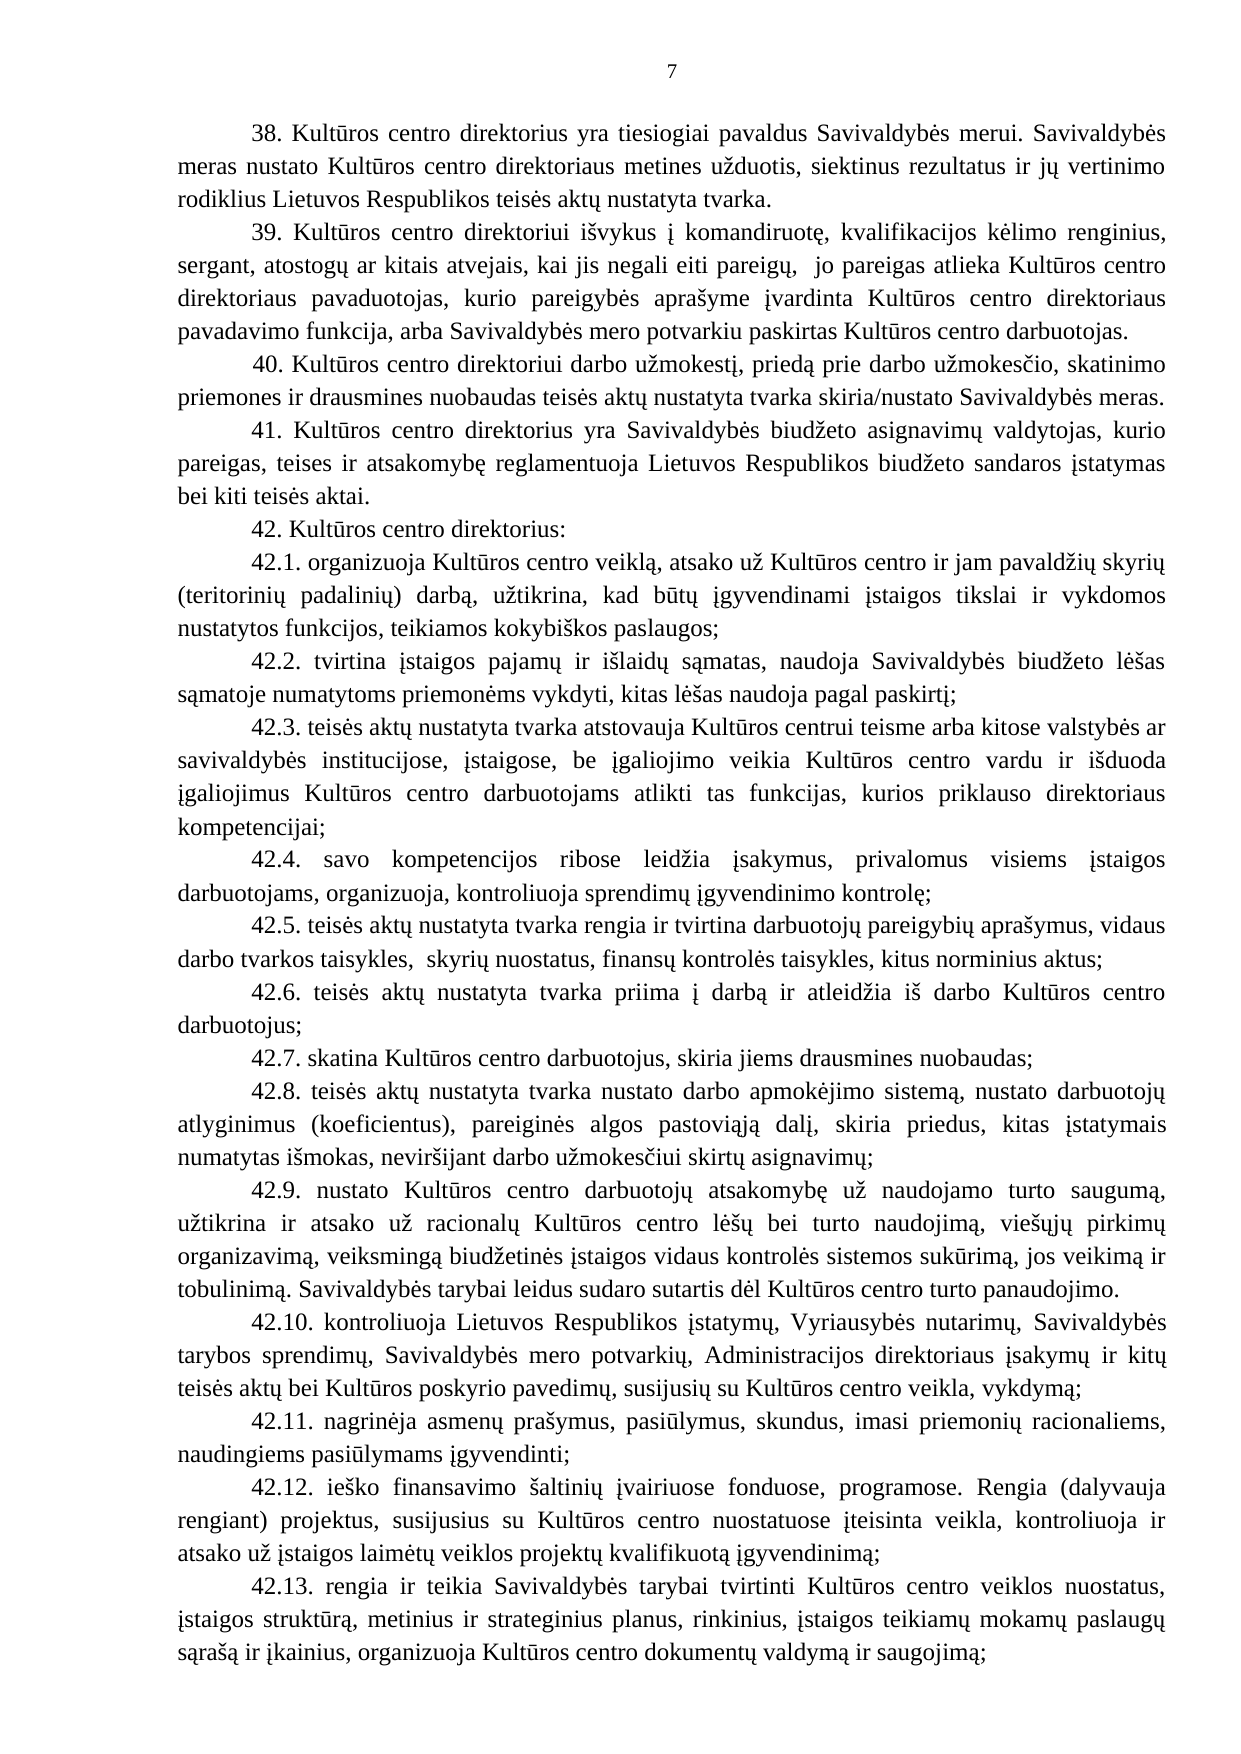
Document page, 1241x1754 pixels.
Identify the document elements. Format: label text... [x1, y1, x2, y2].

list 42.10. kontroliuoja Lietuvos Respublikos įstatymų, Vyriausybės nutarimų, Savivaldybės tarybos sprendimų, Savivaldybės mero potvarkių, Administracijos direktoriaus įsakymų ir kitų teisės aktų bei Kultūros poskyrio pavedimų, susijusių su Kultūros centro veikla, vykdymą; [177, 1307, 1167, 1402]
text 39. Kultūros centro direktoriui išvykus į komandiruotę, kvalifikacijos kėlimo renginius, sergant, atostogų ar kitais atvejais, kai jis negali eiti pareigų, jo pareigas atlieka Kultūros centro direktoriaus pavaduotojas, kurio pareigybės aprašyme įvardinta Kultūros centro direktoriaus pavadavimo funkcija, arba Savivaldybės mero potvarkiu paskirtas Kultūros centro darbuotojas. [177, 217, 1167, 345]
text 40. Kultūros centro direktoriui darbo užmokestį, priedą prie darbo užmokesčio, skatinimo priemones ir drausmines nuobaudas teisės aktų nustatyta tvarka skiria/nustato Savivaldybės meras. [177, 349, 1167, 411]
list 42.4. savo kompetencijos ribose leidžia įsakymus, privalomus visiems įstaigos darbuotojams, organizuoja, kontroliuoja sprendimų įgyvendinimo kontrolę; [177, 844, 1167, 906]
text 42.1. organizuoja Kultūros centro veiklą, atsako už Kultūros centro ir jam pavaldžių skyrių (teritorinių padalinių) darbą, užtikrina, kad būtų įgyvendinami įstaigos tikslai ir vykdomos nustatytos funkcijos, teikiamos kokybiškos paslaugos; [177, 547, 1167, 642]
list 42.5. teisės aktų nustatyta tvarka rengia ir tvirtina darbuotojų pareigybių aprašymus, vidaus darbo tvarkos taisykles, skyrių nuostatus, finansų kontrolės taisykles, kitus norminius aktus; [177, 911, 1167, 972]
list 42.6. teisės aktų nustatyta tvarka priima į darbą ir atleidžia iš darbo Kultūros centro darbuotojus; [177, 977, 1167, 1038]
list 42.8. teisės aktų nustatyta tvarka nustato darbo apmokėjimo sistemą, nustato darbuotojų atlyginimus (koeficientus), pareiginės algos pastoviąją dalį, skiria priedus, kitas įstatymais numatytas išmokas, neviršijant darbo užmokesčiui skirtų asignavimų; [177, 1076, 1167, 1171]
list 42.13. rengia ir teikia Savivaldybės tarybai tvirtinti Kultūros centro veiklos nuostatus, įstaigos struktūrą, metinius ir strateginius planus, rinkinius, įstaigos teikiamų mokamų paslaugų sąrašą ir įkainius, organizuoja Kultūros centro dokumentų valdymą ir saugojimą; [177, 1571, 1167, 1666]
text 42. Kultūros centro direktorius: [177, 514, 1167, 543]
list 42.12. ieško finansavimo šaltinių įvairiuose fonduose, programose. Rengia (dalyvauja rengiant) projektus, susijusius su Kultūros centro nuostatuose įteisinta veikla, kontroliuoja ir atsako už įstaigos laimėtų veiklos projektų kvalifikuotą įgyvendinimą; [177, 1472, 1167, 1567]
text 41. Kultūros centro direktorius yra Savivaldybės biudžeto asignavimų valdytojas, kurio pareigas, teises ir atsakomybę reglamentuoja Lietuvos Respublikos biudžeto sandaros įstatymas bei kiti teisės aktai. [177, 415, 1167, 510]
list 42.7. skatina Kultūros centro darbuotojus, skiria jiems drausmines nuobaudas; [177, 1043, 1167, 1071]
list 42.11. nagrinėja asmenų prašymus, pasiūlymus, skundus, imasi priemonių racionaliems, naudingiems pasiūlymams įgyvendinti; [177, 1406, 1167, 1468]
list 42.3. teisės aktų nustatyta tvarka atstovauja Kultūros centrui teisme arba kitose valstybės ar savivaldybės institucijose, įstaigose, be įgaliojimo veikia Kultūros centro vardu ir išduoda įgaliojimus Kultūros centro darbuotojams atlikti tas funkcijas, kurios priklauso direktoriaus kompetencijai; [177, 712, 1167, 840]
text 38. Kultūros centro direktorius yra tiesiogiai pavaldus Savivaldybės merui. Savivaldybės meras nustato Kultūros centro direktoriaus metines užduotis, siektinus rezultatus ir jų vertinimo rodiklius Lietuvos Respublikos teisės aktų nustatyta tvarka. [177, 118, 1167, 213]
list 42.9. nustato Kultūros centro darbuotojų atsakomybę už naudojamo turto saugumą, užtikrina ir atsako už racionalų Kultūros centro lėšų bei turto naudojimą, viešųjų pirkimų organizavimą, veiksmingą biudžetinės įstaigos vidaus kontrolės sistemos sukūrimą, jos veikimą ir tobulinimą. Savivaldybės tarybai leidus sudaro sutartis dėl Kultūros centro turto panaudojimo. [177, 1175, 1167, 1303]
list 42.2. tvirtina įstaigos pajamų ir išlaidų sąmatas, naudoja Savivaldybės biudžeto lėšas sąmatoje numatytoms priemonėms vykdyti, kitas lėšas naudoja pagal paskirtį; [177, 646, 1167, 708]
